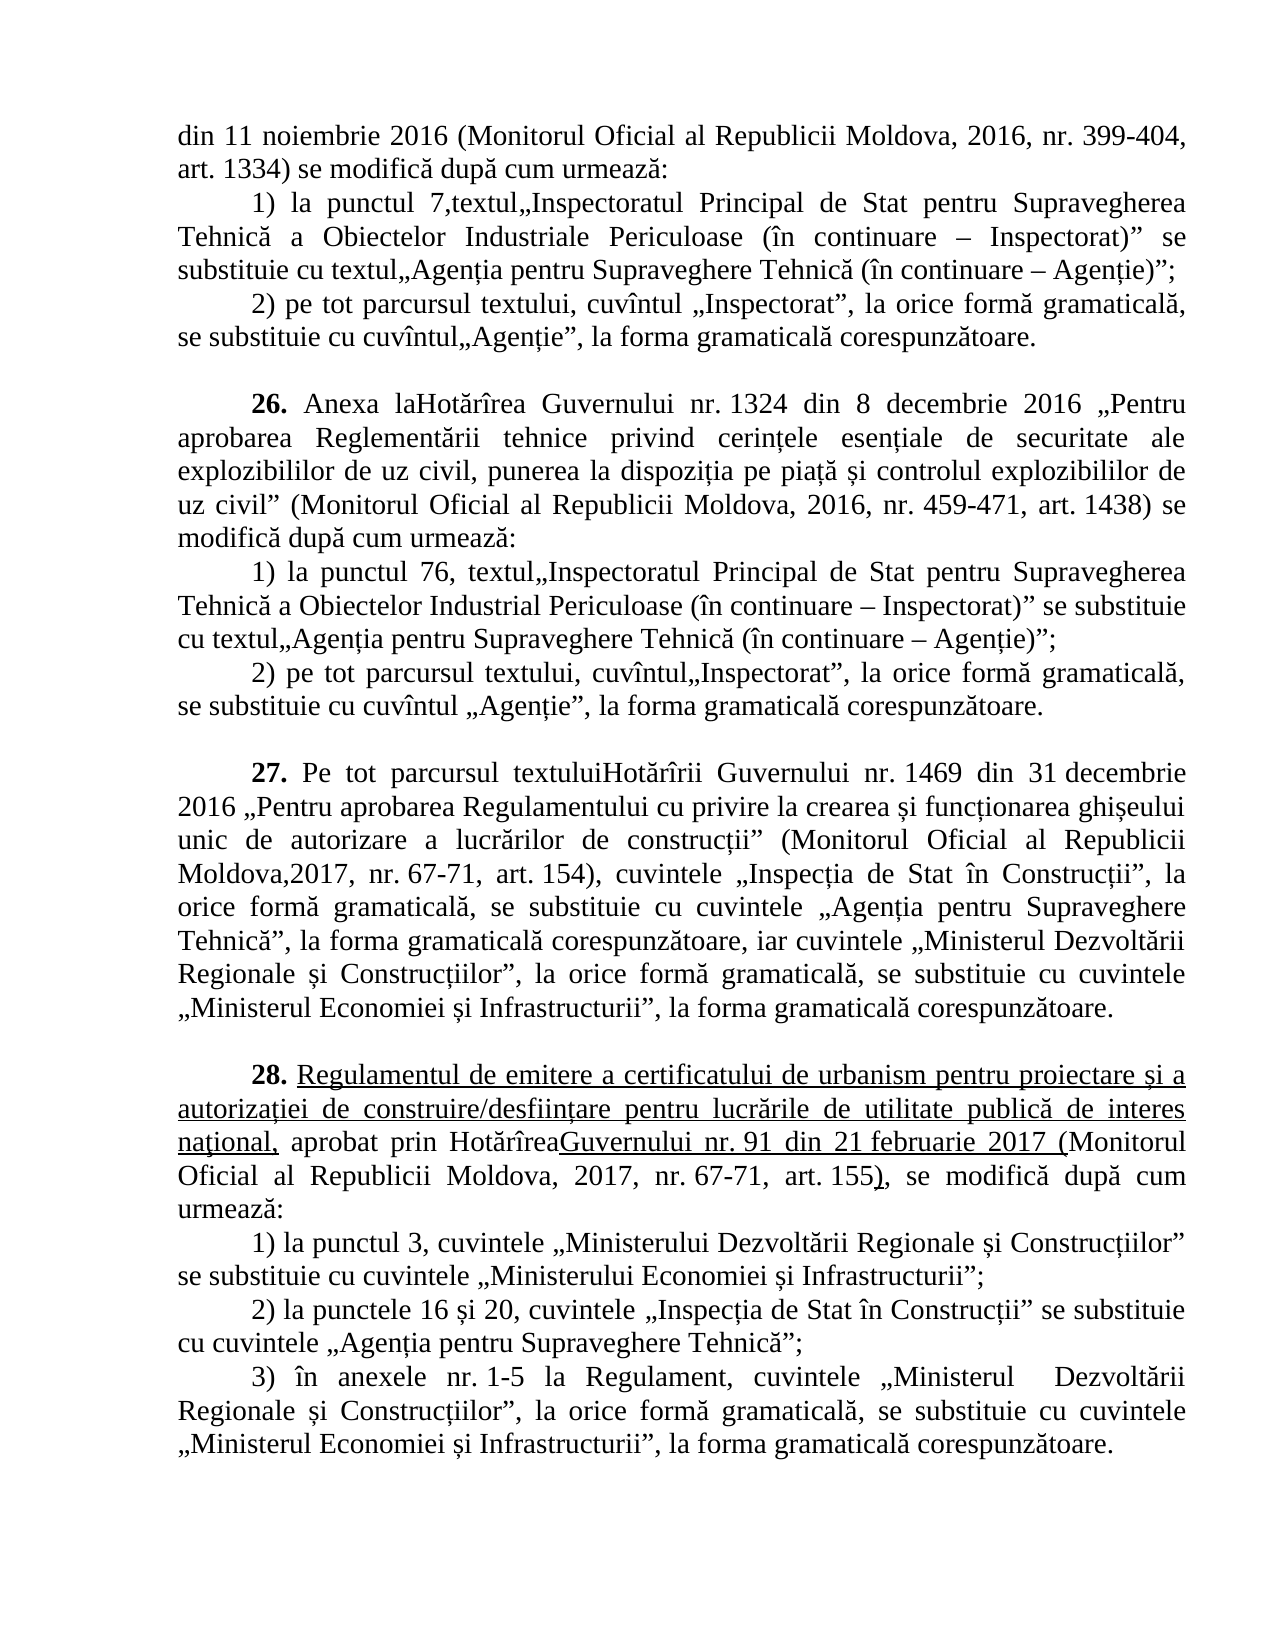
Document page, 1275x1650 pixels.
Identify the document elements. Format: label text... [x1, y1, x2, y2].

text 2) pe tot parcursul textului, cuvîntul „Inspectorat”, la orice formă gramaticală, se substituie cu cuvîntul„Agenție”, la forma gramaticală corespunzătoare. [177, 286, 1186, 353]
text 28. Regulamentul de emitere a certificatului de urbanism pentru proiectare și a autorizației de construire/desființare pentru lucrările de utilitate publică de interes naţional, aprobat prin HotărîreaGuvernului nr. 91 din 21 februarie 2017 (Monitorul Oficial al Republicii Moldova, 2017, nr. 67-71, art. 155), se modifică după cum urmează: [177, 1057, 1186, 1120]
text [177, 118, 1186, 185]
text 3) în anexele nr. 1-5 la Regulament, cuvintele „Ministerul Dezvoltării Regionale și Construcțiilor”, la orice formă gramaticală, se substituie cu cuvintele „Ministerul Economiei și Infrastructurii”, la forma gramaticală corespunzătoare. [177, 1359, 1186, 1460]
text 27. Pe tot parcursul textuluiHotărîrii Guvernului nr. 1469 din 31 decembrie 2016 „Pentru aprobarea Regulamentului cu privire la crearea și funcționarea ghișeului unic de autorizare a lucrărilor de construcții” (Monitorul Oficial al Republicii Moldova,2017, nr. 67-71, art. 154), cuvintele „Inspecția de Stat în Construcții”, la orice formă gramaticală, se substituie cu cuvintele „Agenția pentru Supraveghere Tehnică”, la forma gramaticală corespunzătoare, iar cuvintele „Ministerul Dezvoltării Regionale și Construcțiilor”, la orice formă gramaticală, se substituie cu cuvintele „Ministerul Economiei și Infrastructurii”, la forma gramaticală corespunzătoare. [177, 755, 1186, 1024]
text 1) la punctul 76, textul„Inspectoratul Principal de Stat pentru Supravegherea Tehnică a Obiectelor Industrial Periculoase (în continuare – Inspectorat)” se substituie cu textul„Agenția pentru Supraveghere Tehnică (în continuare – Agenție)”; [177, 554, 1186, 655]
text 2) pe tot parcursul textului, cuvîntul„Inspectorat”, la orice formă gramaticală, se substituie cu cuvîntul „Agenție”, la forma gramaticală corespunzătoare. [177, 655, 1186, 722]
text 1) la punctul 3, cuvintele „Ministerului Dezvoltării Regionale și Construcțiilor” se substituie cu cuvintele „Ministerului Economiei și Infrastructurii”; [177, 1225, 1186, 1292]
text 28. Regulamentul de emitere a certificatului de urbanism pentru proiectare și a autorizației de construire/desființare pentru lucrările de utilitate publică de interes naţional, aprobat prin HotărîreaGuvernului nr. 91 din 21 februarie 2017 (Monitorul Oficial al Republicii Moldova, 2017, nr. 67-71, art. 155), se modifică după cum urmează: [177, 1121, 1186, 1225]
text 26. Anexa laHotărîrea Guvernului nr. 1324 din 8 decembrie 2016 „Pentru aprobarea Reglementării tehnice privind cerințele esențiale de securitate ale explozibililor de uz civil, punerea la dispoziția pe piață și controlul explozibililor de uz civil” (Monitorul Oficial al Republicii Moldova, 2016, nr. 459-471, art. 1438) se modifică după cum urmează: [177, 386, 1186, 554]
text 1) la punctul 7,textul„Inspectoratul Principal de Stat pentru Supravegherea Tehnică a Obiectelor Industriale Periculoase (în continuare – Inspectorat)” se substituie cu textul„Agenția pentru Supraveghere Tehnică (în continuare – Agenție)”; [177, 185, 1186, 286]
text 2) la punctele 16 și 20, cuvintele „Inspecția de Stat în Construcții” se substituie cu cuvintele „Agenția pentru Supraveghere Tehnică”; [177, 1292, 1186, 1359]
